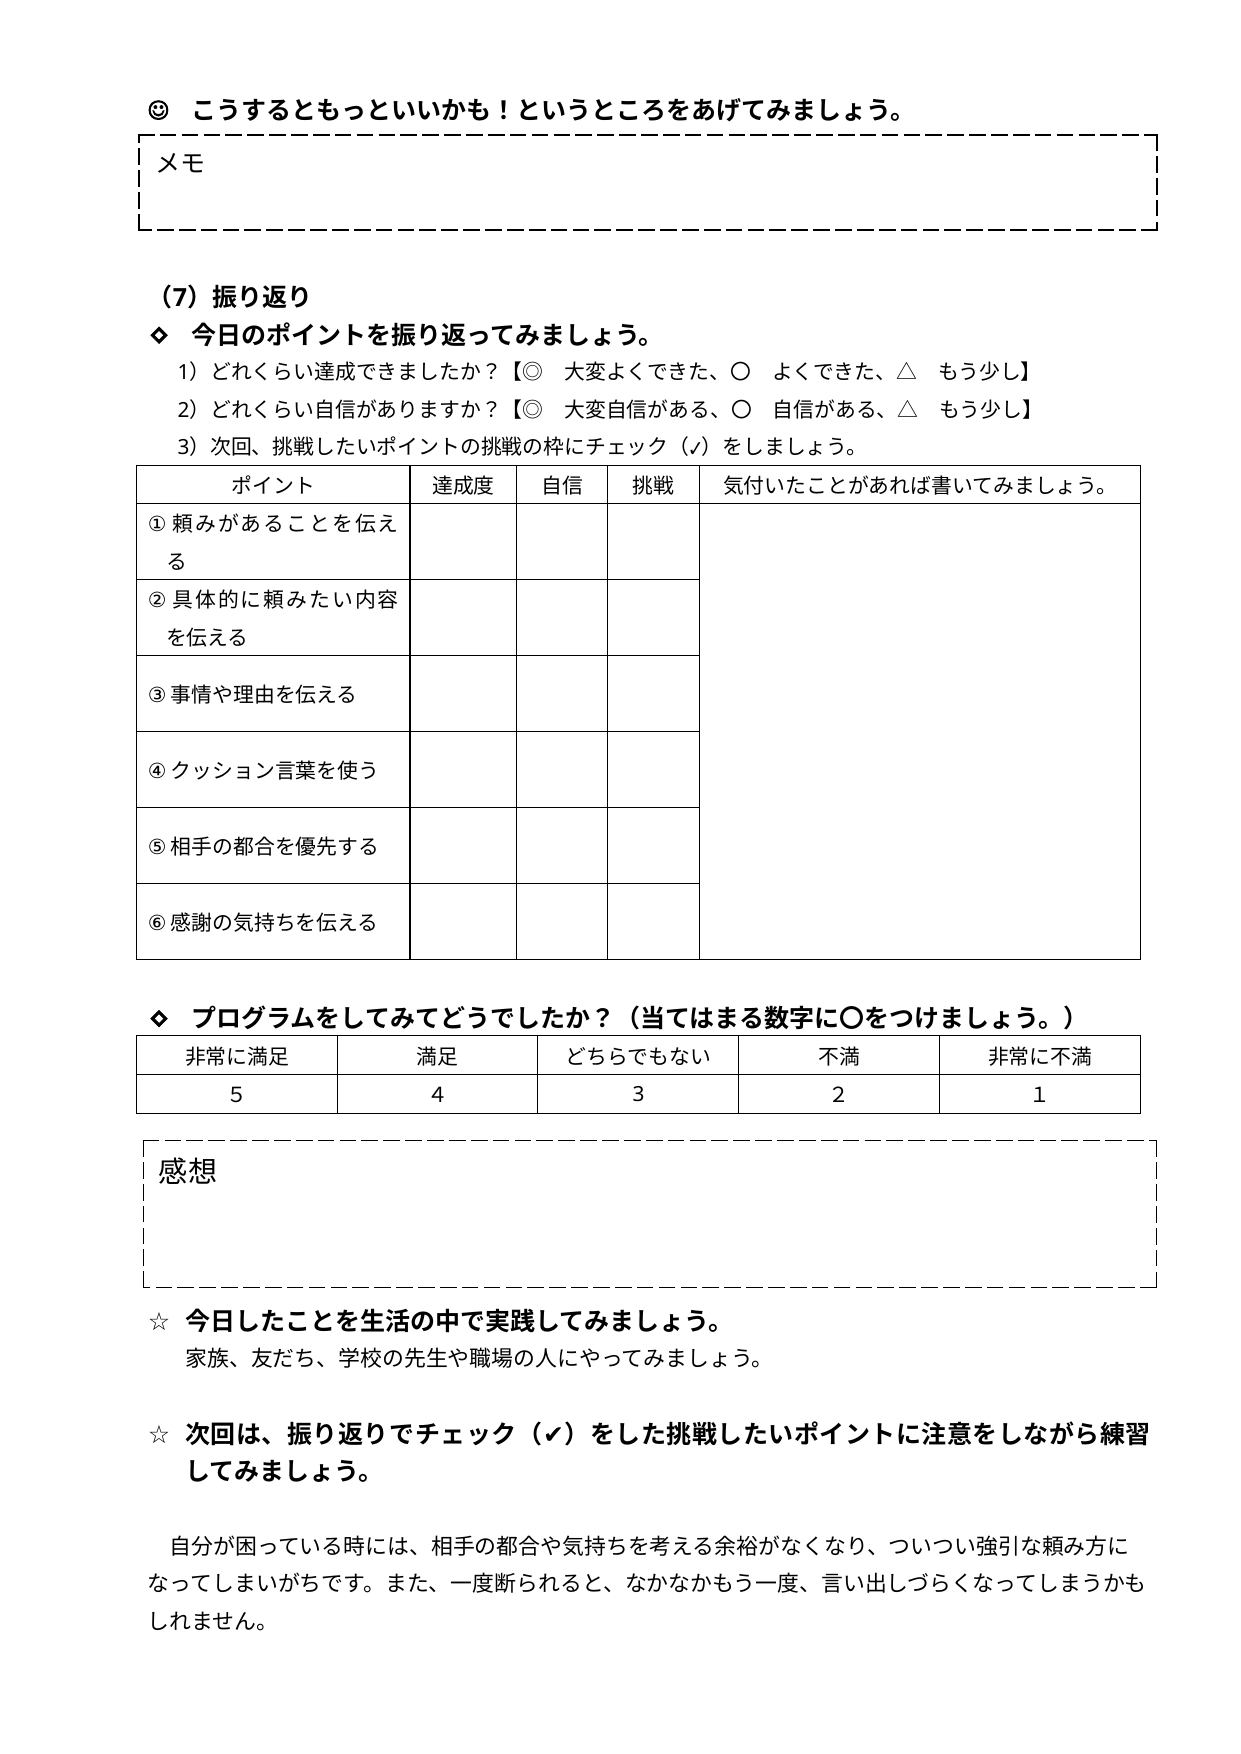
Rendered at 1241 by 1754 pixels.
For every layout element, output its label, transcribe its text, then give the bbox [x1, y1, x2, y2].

table_cell ４ [338, 1075, 537, 1112]
list プログラムをしてみてどうでしたか？（当てはまる数字に〇をつけましょう。） [148, 998, 1152, 1035]
table_cell [608, 732, 699, 807]
table_cell ２ [739, 1075, 939, 1112]
table_header 気付いたことがあれば書いてみましょう。 [700, 466, 1140, 503]
table_cell [608, 580, 699, 655]
list 今日のポイントを振り返ってみましょう。 [148, 314, 1152, 352]
table_cell [517, 884, 607, 959]
list 1）どれくらい達成できましたか？【◎ 大変よくできた、〇 よくできた、△ もう少し】 [177, 352, 1152, 389]
table_cell [517, 808, 607, 883]
table_cell ④クッション言葉を使う [137, 732, 409, 807]
table_cell ⑤相手の都合を優先する [137, 808, 409, 883]
list こうするともっといいかも！というところをあげてみましょう。 [148, 89, 1152, 127]
table_cell [608, 656, 699, 731]
table_cell [411, 580, 516, 655]
table_header ポイント [137, 466, 409, 503]
table_cell [517, 732, 607, 807]
table_header 不満 [739, 1036, 939, 1074]
table_header 非常に不満 [940, 1036, 1140, 1074]
table_cell ③事情や理由を伝える [137, 656, 409, 731]
table_header 非常に満足 [137, 1036, 337, 1074]
table_cell [700, 504, 1140, 959]
list 次回は、振り返りでチェック（✔）をした挑戦したいポイントに注意をしながら練習してみましょう。 [148, 1413, 1152, 1488]
table_cell [517, 504, 607, 579]
table_cell [608, 884, 699, 959]
text （7）振り返り [148, 277, 1152, 314]
table_cell １ [940, 1075, 1140, 1112]
table_cell [411, 732, 516, 807]
table_cell ⑥感謝の気持ちを伝える [137, 884, 409, 959]
table_cell [517, 656, 607, 731]
table_cell [517, 580, 607, 655]
table_cell [411, 656, 516, 731]
table_cell [608, 808, 699, 883]
table_cell ①頼みがあることを伝える [137, 504, 409, 579]
text 自分が困っている時には、相手の都合や気持ちを考える余裕がなくなり、ついつい強引な頼み方になってしまいがちです。また、一度断られると、なかなかもう一度、言い出しづらくなってしまうかもしれません。 [148, 1526, 1152, 1638]
list 家族、友だち、学校の先生や職場の人にやってみましょう。 [185, 1338, 1152, 1376]
table_header 達成度 [411, 466, 516, 503]
table_cell [411, 808, 516, 883]
table_header 満足 [338, 1036, 537, 1074]
table_header 自信 [517, 466, 607, 503]
table_cell ５ [137, 1075, 337, 1112]
list 2）どれくらい自信がありますか？【◎ 大変自信がある、〇 自信がある、△ もう少し】 [177, 389, 1152, 427]
table_cell 3 [538, 1075, 738, 1112]
table_header 挑戦 [608, 466, 699, 503]
table_cell [411, 504, 516, 579]
table_cell [411, 884, 516, 959]
table_header どちらでもない [538, 1036, 738, 1074]
list 今日したことを生活の中で実践してみましょう。 [148, 1301, 1152, 1338]
list 3）次回、挑戦したいポイントの挑戦の枠にチェック（✔）をしましょう。 [177, 427, 1152, 464]
table_cell ②具体的に頼みたい内容を伝える [137, 580, 409, 655]
table_cell [608, 504, 699, 579]
